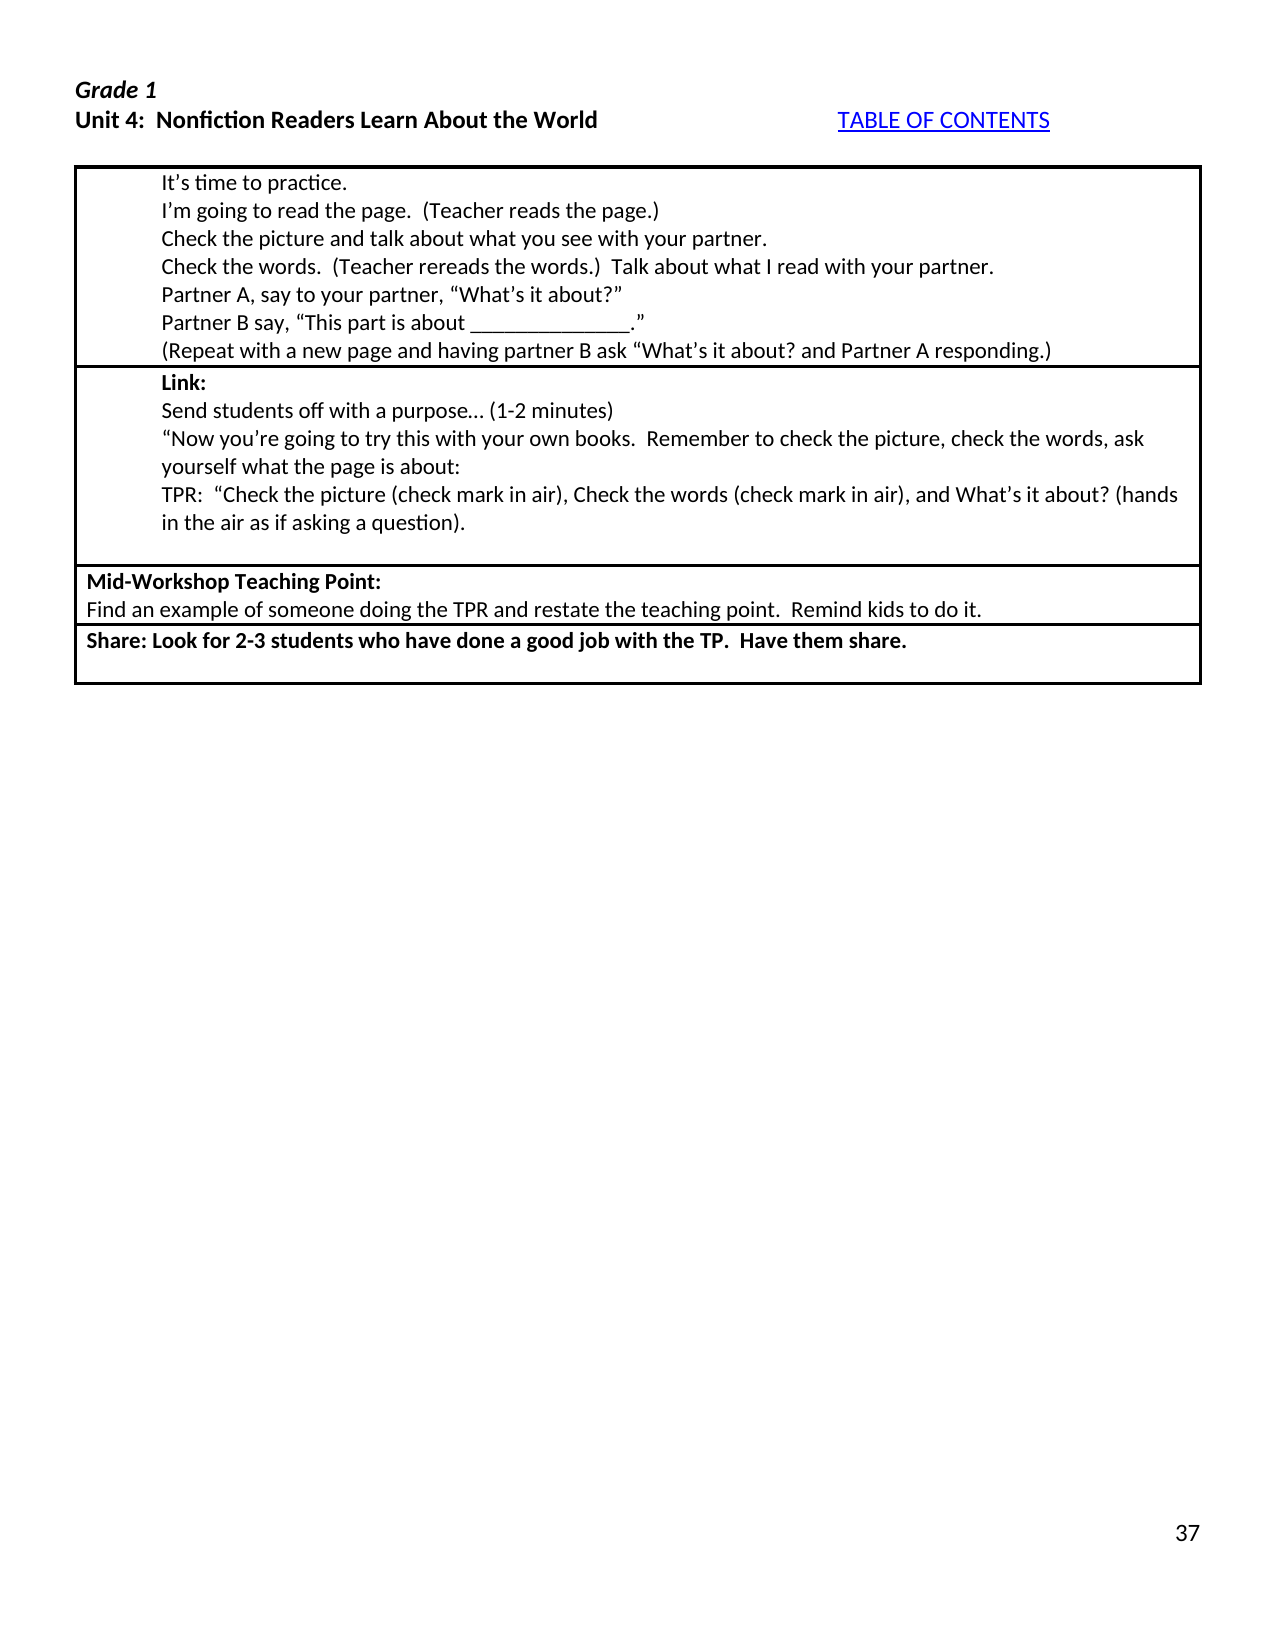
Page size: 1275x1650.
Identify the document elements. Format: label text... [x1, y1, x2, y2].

table_cell Mid-Workshop Teaching Point: Find an example of someone doing the TPR and restate the teaching point. Remind kids to do it. [77, 567, 1199, 623]
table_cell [77, 169, 1199, 364]
table_cell Share: Look for 2-3 students who have done a good job with the TP. Have them share. [77, 626, 1199, 682]
table_cell Link: Send students off with a purpose… (1-2 minutes) “Now you’re going to try this with your own books. Remember to check the picture, check the words, ask yourself what the page is about: TPR: “Check the picture (check mark in air), Check the words (check mark in air), and What’s it about? (hands in the air as if asking a question). [77, 368, 1199, 564]
